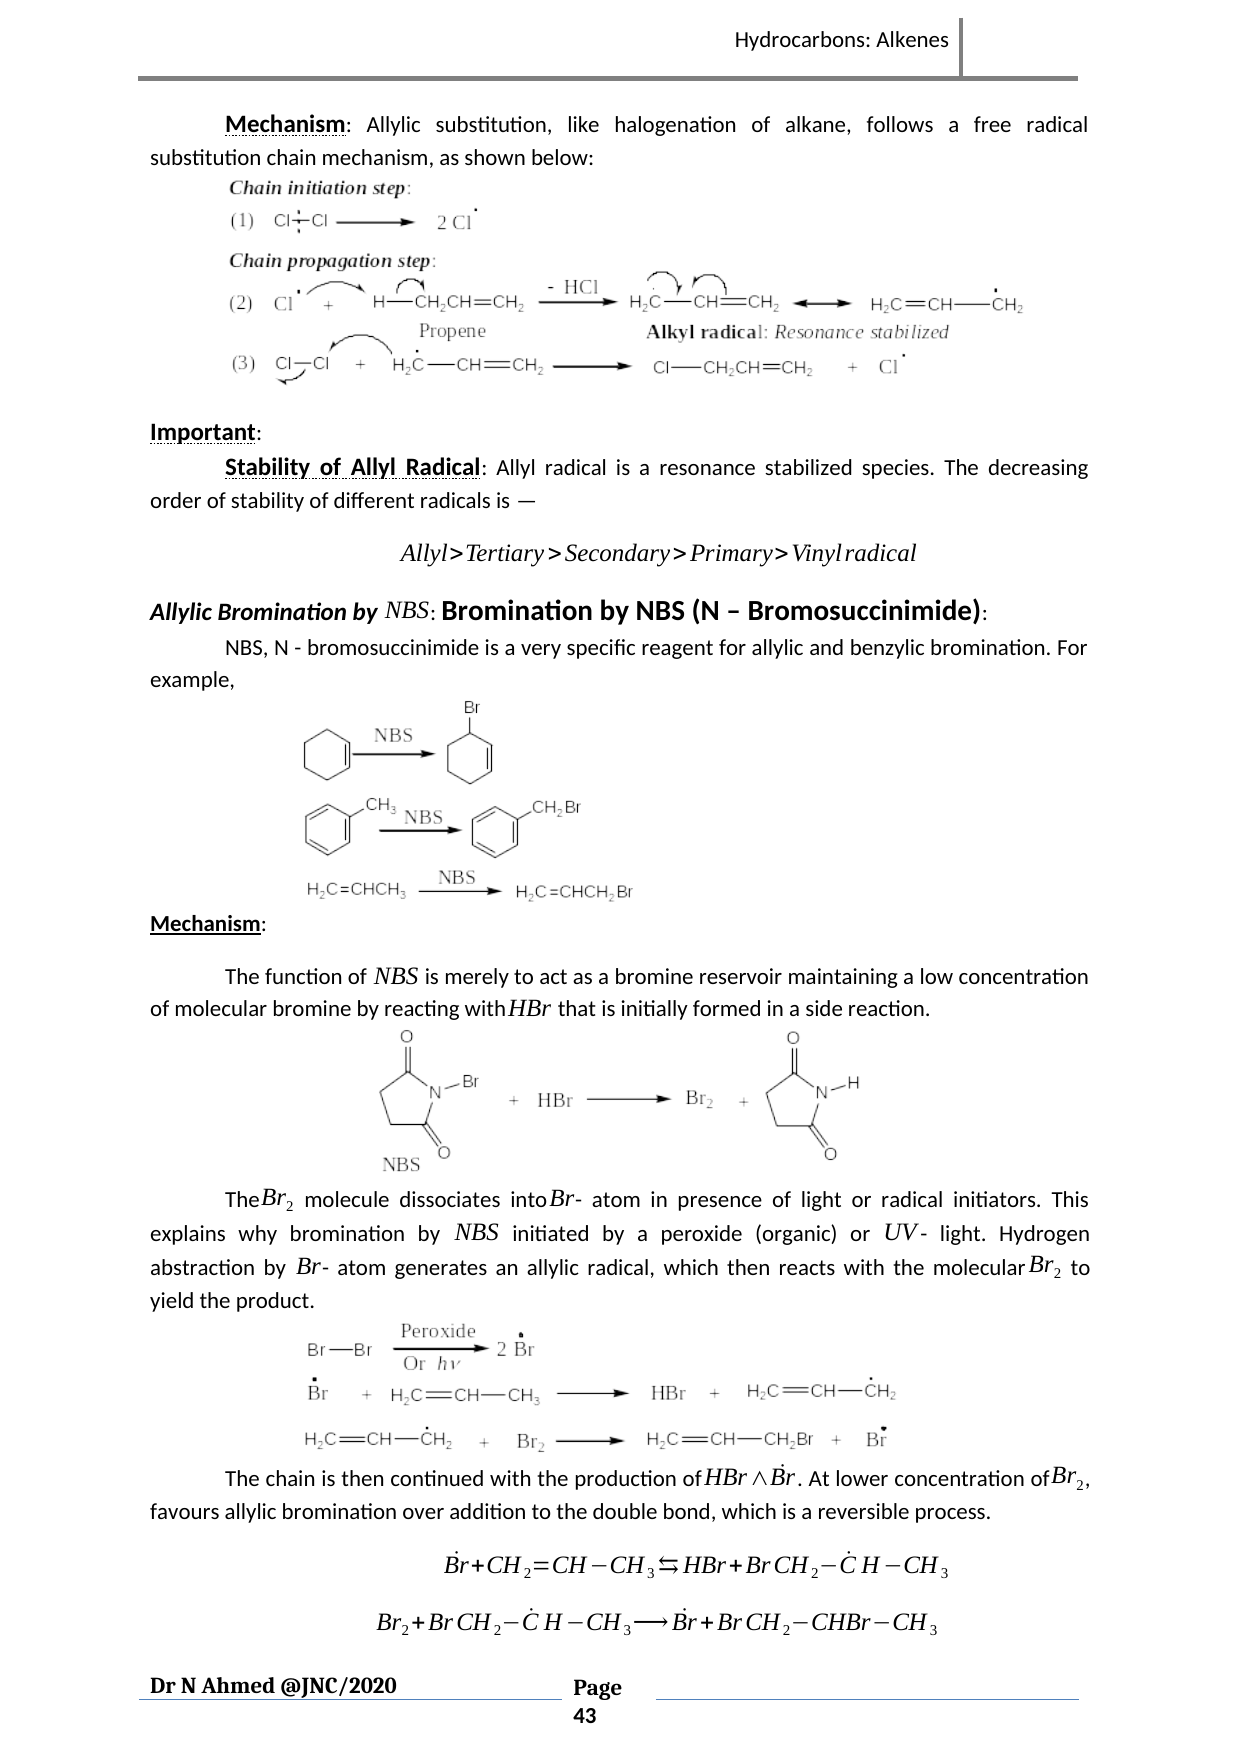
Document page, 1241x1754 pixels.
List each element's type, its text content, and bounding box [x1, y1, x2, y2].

text Important: [150, 416, 1090, 447]
text The function of is merely to act as a bromine reservoir maintaining a low concentration of molecular bromine by reacting with that is initially formed in a side reaction. [150, 962, 1090, 1022]
text The molecule dissociates into- atom in presence of light or radical initiators. This explains why bromination by initiated by a peroxide (organic) or - light. Hydrogen abstraction by - atom generates an allylic radical, which then reacts with the molecular to yield the product. [150, 1183, 1090, 1314]
text Stability of Allyl Radical: Allyl radical is a resonance stabilized species. The decreasing order of stability of different radicals is — [150, 451, 1090, 514]
text Allylic Bromination by : Bromination by NBS (N – Bromosuccinimide): [150, 592, 1090, 628]
text Mechanism: Allylic substitution, like halogenation of alkane, follows a free radical substitution chain mechanism, as shown below: [150, 108, 1090, 171]
text The chain is then continued with the production of. At lower concentration of, favours allylic bromination over addition to the double bond, which is a reversible process. [150, 1462, 1090, 1526]
text NBS, N - bromosuccinimide is a very specific reagent for allylic and benzylic bromination. For example, [150, 633, 1090, 693]
text Mechanism: [150, 909, 1090, 937]
